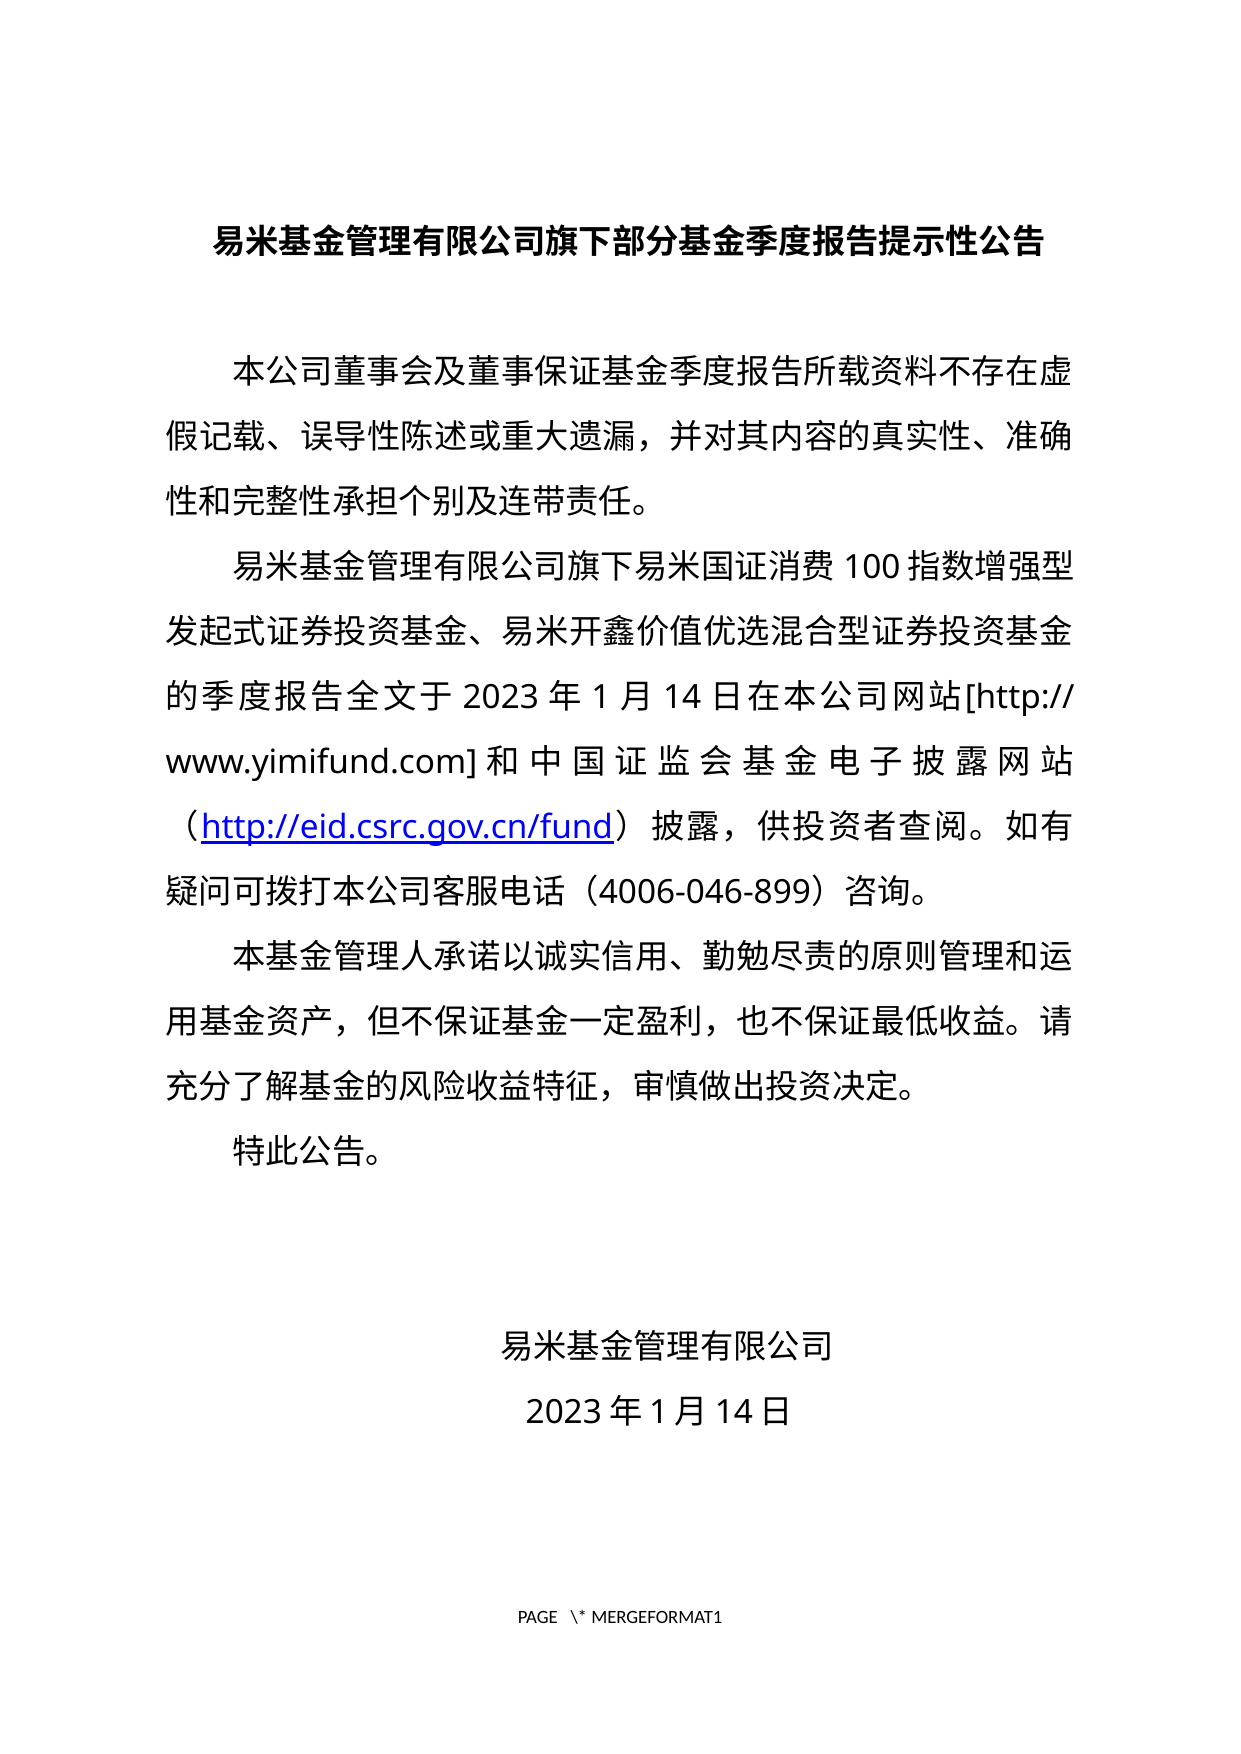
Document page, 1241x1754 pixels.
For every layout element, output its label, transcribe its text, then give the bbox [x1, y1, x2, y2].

text 易米基金管理有限公司旗下部分基金季度报告提示性公告 [165, 207, 1075, 272]
text 本公司董事会及董事保证基金季度报告所载资料不存在虚假记载、误导性陈述或重大遗漏，并对其内容的真实性、准确性和完整性承担个别及连带责任。 [165, 337, 1075, 532]
text 特此公告。 [165, 1117, 1075, 1182]
text 易米基金管理有限公司旗下易米国证消费100指数增强型发起式证券投资基金、易米开鑫价值优选混合型证券投资基金的季度报告全文于2023年1月14日在本公司网站[http://www.yimifund.com]和中国证监会基金电子披露网站（http://eid.csrc.gov.cn/fund）披露，供投资者查阅。如有疑问可拨打本公司客服电话（4006-046-899）咨询。 [165, 532, 1075, 922]
text 易米基金管理有限公司 [165, 1312, 1075, 1377]
text 2023年1月14日 [165, 1377, 1075, 1442]
text 本基金管理人承诺以诚实信用、勤勉尽责的原则管理和运用基金资产，但不保证基金一定盈利，也不保证最低收益。请充分了解基金的风险收益特征，审慎做出投资决定。 [165, 922, 1075, 1117]
